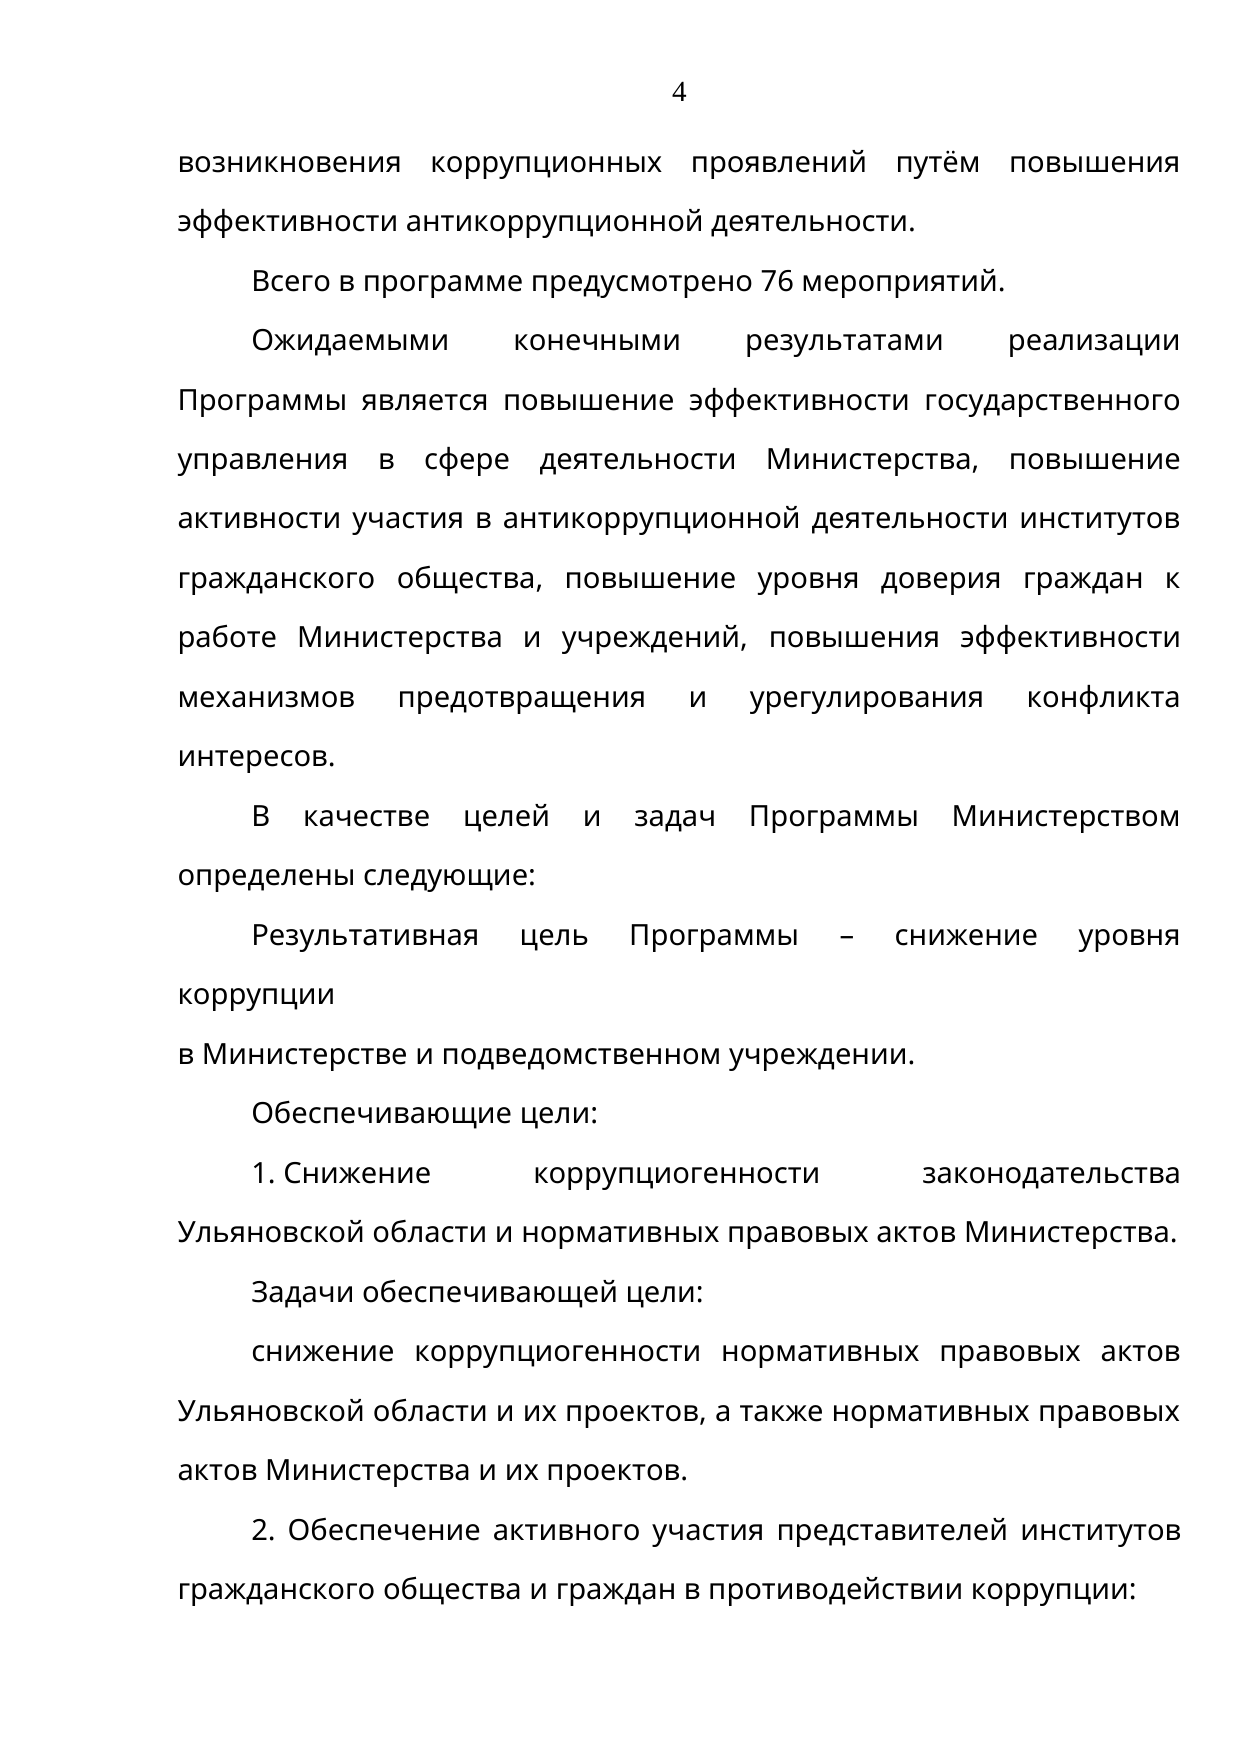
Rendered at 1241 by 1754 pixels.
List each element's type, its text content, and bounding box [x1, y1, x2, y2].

text 2. Обеспечение активного участия представителей институтов гражданского общества и граждан в противодействии коррупции: [177, 1509, 1181, 1608]
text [177, 141, 1181, 240]
text снижение коррупциогенности нормативных правовых актов Ульяновской области и их проектов, а также нормативных правовых актов Министерства и их проектов. [177, 1331, 1181, 1489]
text Всего в программе предусмотрено 76 мероприятий. [177, 260, 1181, 299]
text В качестве целей и задач Программы Министерством определены следующие: [177, 795, 1181, 894]
list Ожидаемыми конечными результатами реализации Программы является повышение эффективности государственного управления в сфере деятельности Министерства, повышение активности участия в антикоррупционной деятельности институтов гражданского общества, повышение уровня доверия граждан к работе Министерства и учреждений, повышения эффективности механизмов предотвращения и урегулирования конфликта интересов. [177, 319, 1181, 676]
text Задачи обеспечивающей цели: [177, 1271, 1181, 1311]
text Обеспечивающие цели: [177, 1093, 1181, 1132]
text Результативная цель Программы – снижение уровня коррупции в Министерстве и подведомственном учреждении. [177, 914, 1181, 1073]
text 1. Снижение коррупциогенности законодательства Ульяновской области и нормативных правовых актов Министерства. [177, 1152, 1181, 1251]
list Ожидаемыми конечными результатами реализации Программы является повышение эффективности государственного управления в сфере деятельности Министерства, повышение активности участия в антикоррупционной деятельности институтов гражданского общества, повышение уровня доверия граждан к работе Министерства и учреждений, повышения эффективности механизмов предотвращения и урегулирования конфликта интересов. [177, 716, 1181, 775]
